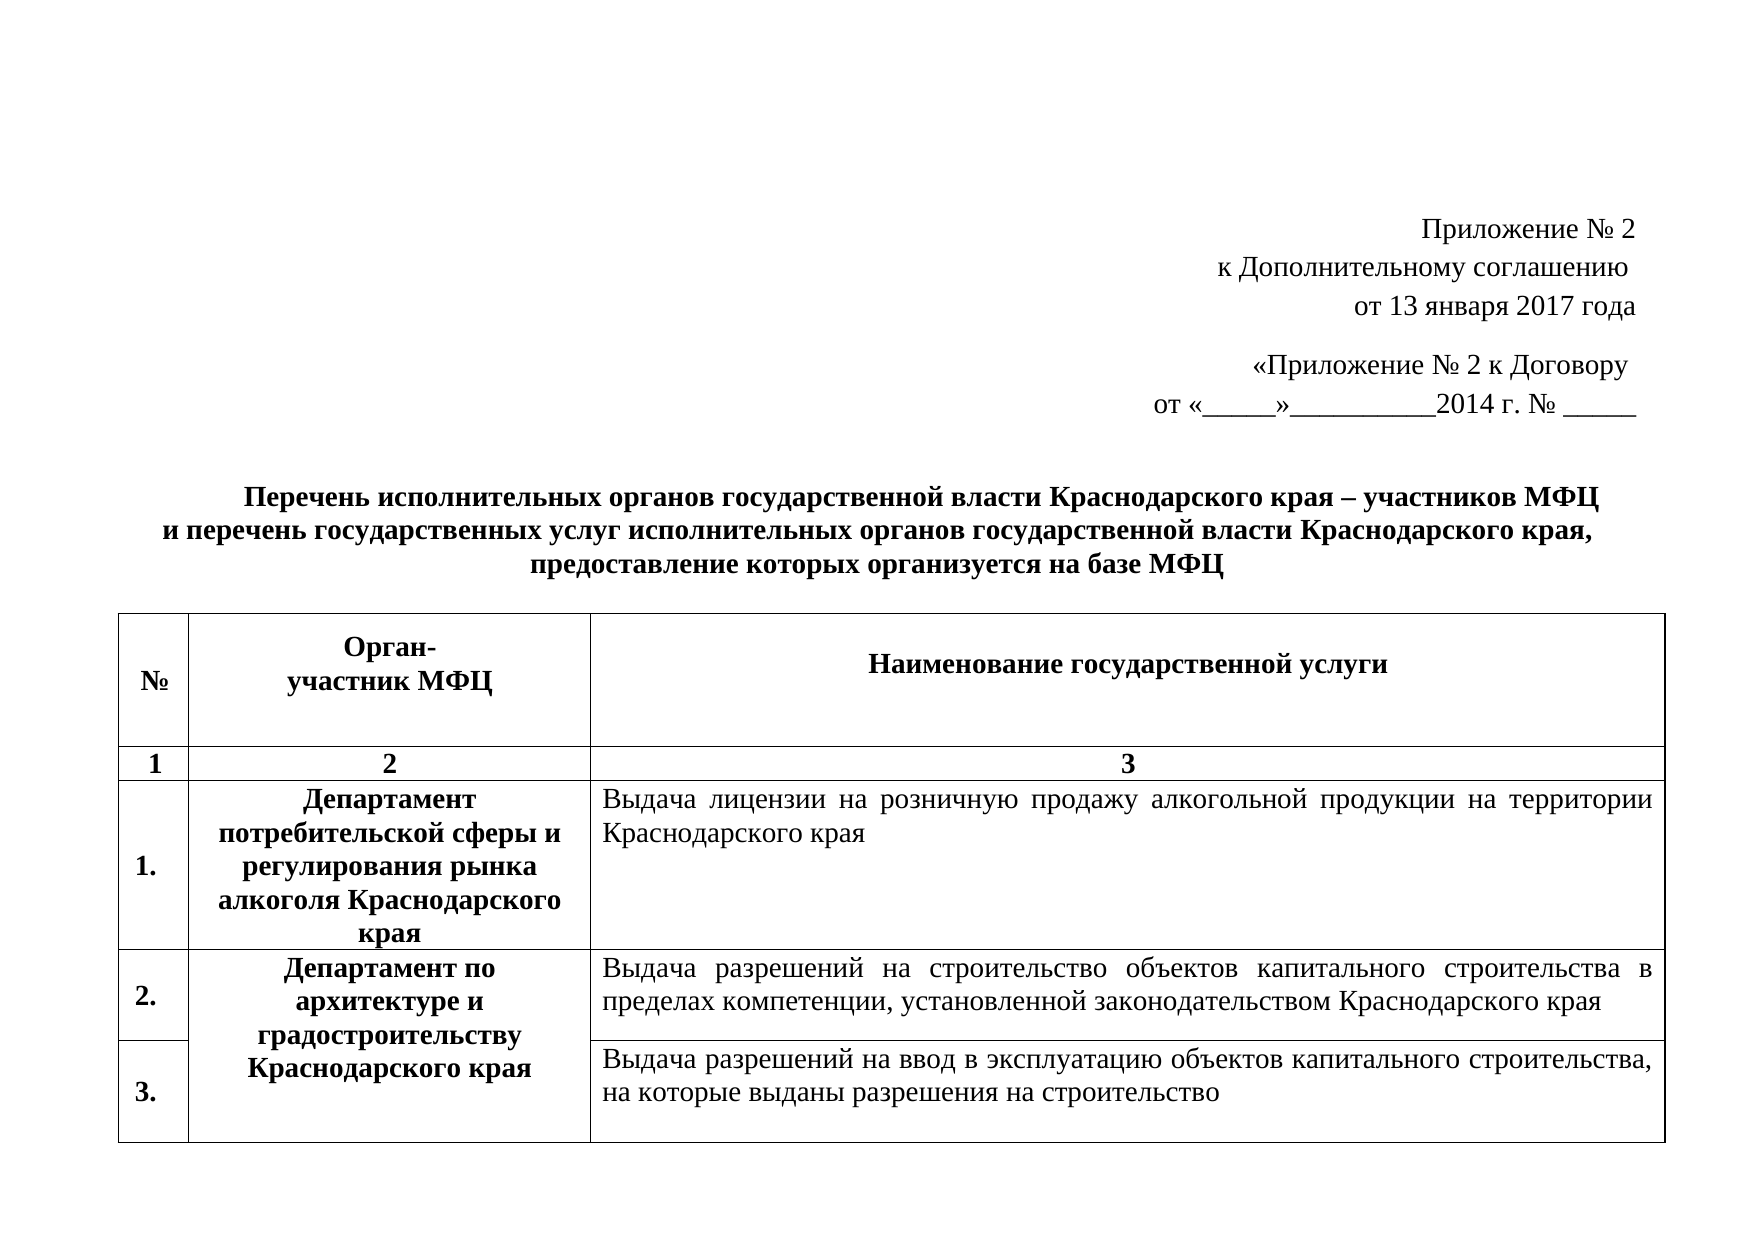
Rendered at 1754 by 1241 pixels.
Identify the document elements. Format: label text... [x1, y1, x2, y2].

table_cell [119, 781, 188, 949]
table_header Наименование государственной услуги [591, 614, 1664, 746]
table_cell Выдача разрешений на строительство объектов капитального строительства в пределах компетенции, установленной законодательством Краснодарского края [591, 950, 1664, 1040]
table_header Орган- участник МФЦ [189, 614, 590, 746]
table_cell 2 [189, 747, 590, 780]
table_cell 3 [591, 747, 1664, 780]
table_cell Департамент потребительской сферы и регулирования рынка алкоголя Краснодарского края [189, 781, 590, 949]
table_header № [119, 614, 188, 746]
table_cell Выдача лицензии на розничную продажу алкогольной продукции на территории Краснодарского края [591, 781, 1664, 949]
text Перечень исполнительных органов государственной власти Краснодарского края – участников МФЦ и перечень государственных услуг исполнительных органов государственной власти Краснодарского края, предоставление которых организуется на базе МФЦ [118, 479, 1636, 579]
table_cell Департамент по архитектуре и градостроительству Краснодарского края [189, 950, 590, 1142]
text Приложение № 2 к Дополнительному соглашению от 13 января 2017 года [118, 211, 1636, 321]
table_cell [119, 950, 188, 1040]
table_cell 1 [119, 747, 188, 780]
table_cell [119, 1041, 188, 1142]
table_cell Выдача разрешений на ввод в эксплуатацию объектов капитального строительства, на которые выданы разрешения на строительство [591, 1041, 1664, 1142]
text «Приложение № 2 к Договору от «_____»__________2014 г. № _____ [118, 347, 1636, 419]
